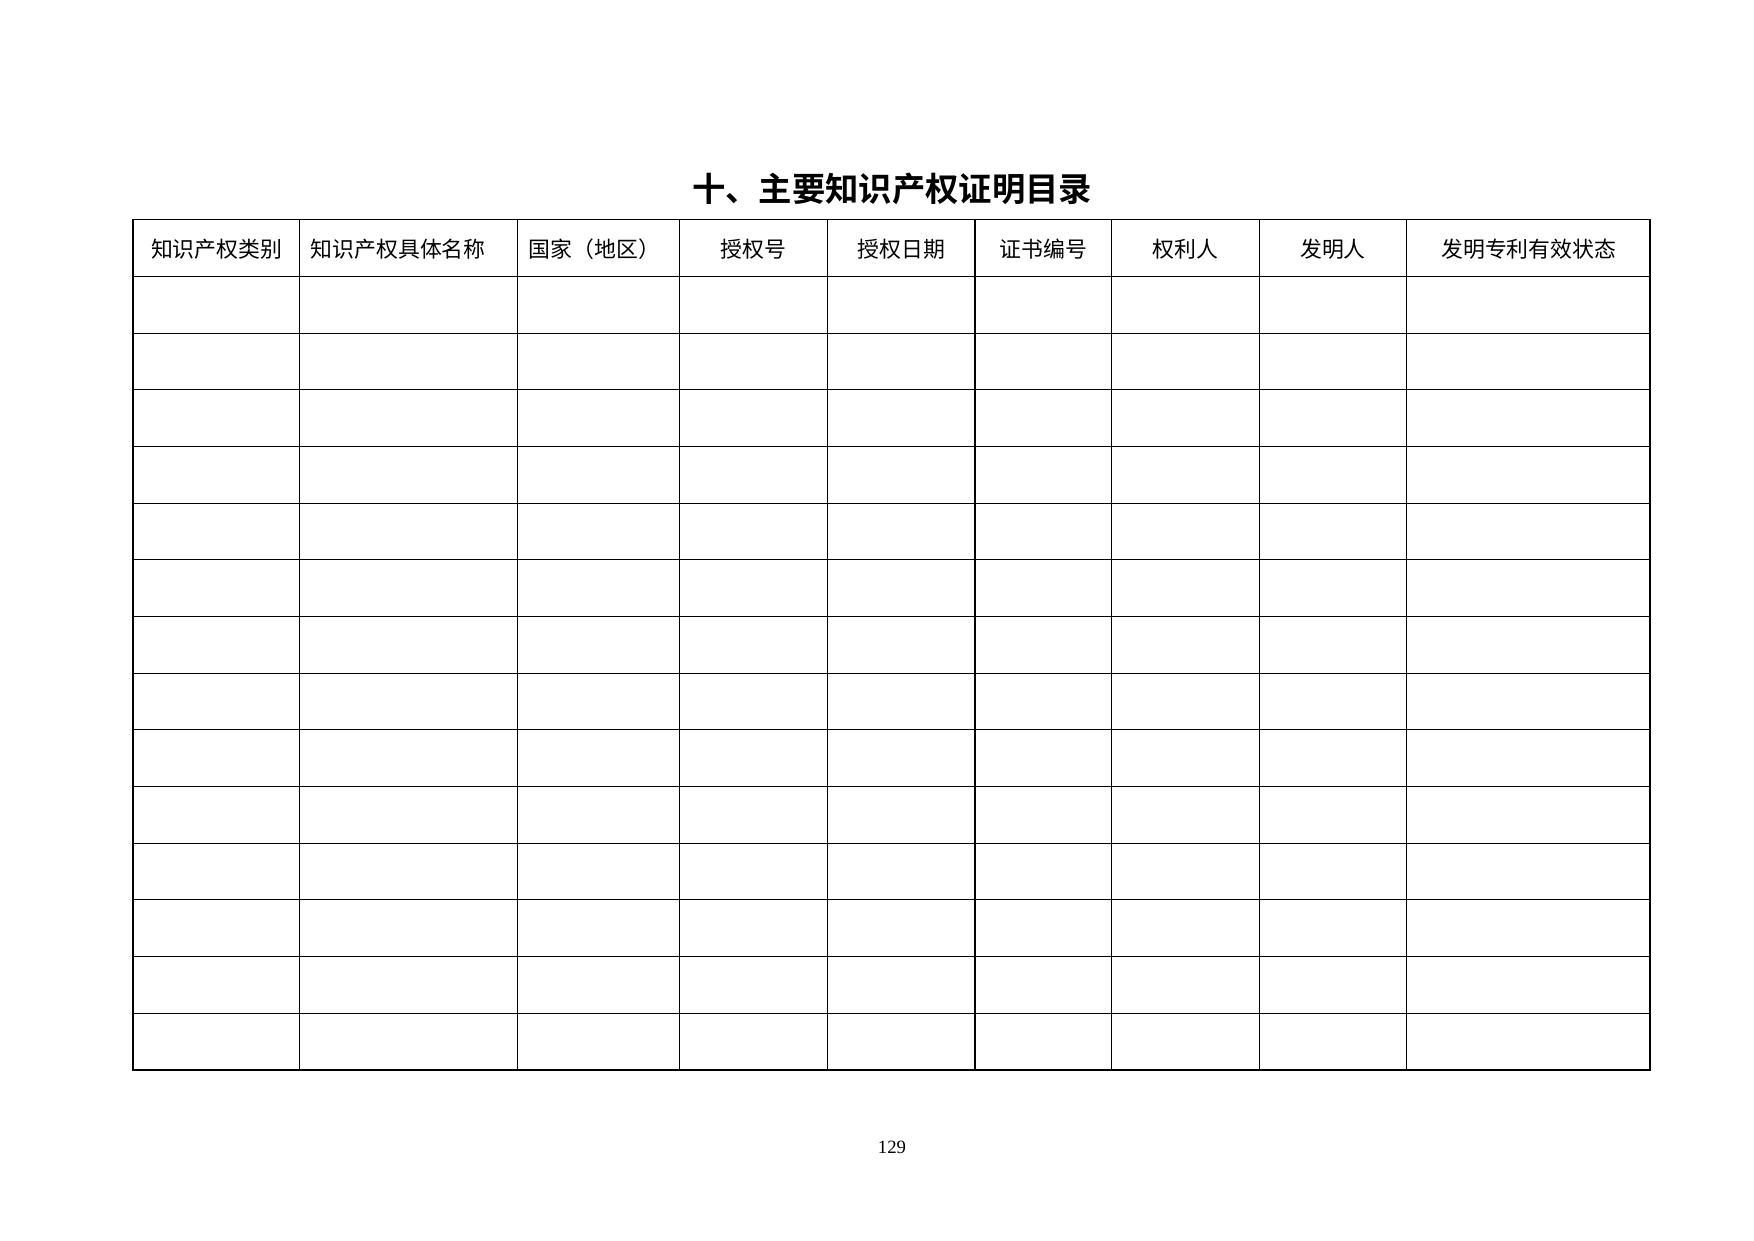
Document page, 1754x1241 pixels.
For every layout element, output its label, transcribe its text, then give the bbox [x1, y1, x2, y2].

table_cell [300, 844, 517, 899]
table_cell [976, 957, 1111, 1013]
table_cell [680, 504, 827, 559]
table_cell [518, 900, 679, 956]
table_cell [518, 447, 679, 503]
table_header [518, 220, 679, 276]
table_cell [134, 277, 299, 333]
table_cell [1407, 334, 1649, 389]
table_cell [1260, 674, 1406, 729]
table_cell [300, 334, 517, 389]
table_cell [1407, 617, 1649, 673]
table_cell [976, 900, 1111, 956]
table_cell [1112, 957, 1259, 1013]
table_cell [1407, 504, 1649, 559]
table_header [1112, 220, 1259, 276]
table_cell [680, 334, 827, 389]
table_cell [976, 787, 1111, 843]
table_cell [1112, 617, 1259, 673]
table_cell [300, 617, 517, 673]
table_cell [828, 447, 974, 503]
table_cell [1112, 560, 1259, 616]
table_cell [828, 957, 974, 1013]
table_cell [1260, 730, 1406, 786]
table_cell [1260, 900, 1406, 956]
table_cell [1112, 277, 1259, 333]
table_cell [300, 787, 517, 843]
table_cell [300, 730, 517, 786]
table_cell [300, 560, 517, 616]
subtitle 十、主要知识产权证明目录 [148, 154, 1636, 219]
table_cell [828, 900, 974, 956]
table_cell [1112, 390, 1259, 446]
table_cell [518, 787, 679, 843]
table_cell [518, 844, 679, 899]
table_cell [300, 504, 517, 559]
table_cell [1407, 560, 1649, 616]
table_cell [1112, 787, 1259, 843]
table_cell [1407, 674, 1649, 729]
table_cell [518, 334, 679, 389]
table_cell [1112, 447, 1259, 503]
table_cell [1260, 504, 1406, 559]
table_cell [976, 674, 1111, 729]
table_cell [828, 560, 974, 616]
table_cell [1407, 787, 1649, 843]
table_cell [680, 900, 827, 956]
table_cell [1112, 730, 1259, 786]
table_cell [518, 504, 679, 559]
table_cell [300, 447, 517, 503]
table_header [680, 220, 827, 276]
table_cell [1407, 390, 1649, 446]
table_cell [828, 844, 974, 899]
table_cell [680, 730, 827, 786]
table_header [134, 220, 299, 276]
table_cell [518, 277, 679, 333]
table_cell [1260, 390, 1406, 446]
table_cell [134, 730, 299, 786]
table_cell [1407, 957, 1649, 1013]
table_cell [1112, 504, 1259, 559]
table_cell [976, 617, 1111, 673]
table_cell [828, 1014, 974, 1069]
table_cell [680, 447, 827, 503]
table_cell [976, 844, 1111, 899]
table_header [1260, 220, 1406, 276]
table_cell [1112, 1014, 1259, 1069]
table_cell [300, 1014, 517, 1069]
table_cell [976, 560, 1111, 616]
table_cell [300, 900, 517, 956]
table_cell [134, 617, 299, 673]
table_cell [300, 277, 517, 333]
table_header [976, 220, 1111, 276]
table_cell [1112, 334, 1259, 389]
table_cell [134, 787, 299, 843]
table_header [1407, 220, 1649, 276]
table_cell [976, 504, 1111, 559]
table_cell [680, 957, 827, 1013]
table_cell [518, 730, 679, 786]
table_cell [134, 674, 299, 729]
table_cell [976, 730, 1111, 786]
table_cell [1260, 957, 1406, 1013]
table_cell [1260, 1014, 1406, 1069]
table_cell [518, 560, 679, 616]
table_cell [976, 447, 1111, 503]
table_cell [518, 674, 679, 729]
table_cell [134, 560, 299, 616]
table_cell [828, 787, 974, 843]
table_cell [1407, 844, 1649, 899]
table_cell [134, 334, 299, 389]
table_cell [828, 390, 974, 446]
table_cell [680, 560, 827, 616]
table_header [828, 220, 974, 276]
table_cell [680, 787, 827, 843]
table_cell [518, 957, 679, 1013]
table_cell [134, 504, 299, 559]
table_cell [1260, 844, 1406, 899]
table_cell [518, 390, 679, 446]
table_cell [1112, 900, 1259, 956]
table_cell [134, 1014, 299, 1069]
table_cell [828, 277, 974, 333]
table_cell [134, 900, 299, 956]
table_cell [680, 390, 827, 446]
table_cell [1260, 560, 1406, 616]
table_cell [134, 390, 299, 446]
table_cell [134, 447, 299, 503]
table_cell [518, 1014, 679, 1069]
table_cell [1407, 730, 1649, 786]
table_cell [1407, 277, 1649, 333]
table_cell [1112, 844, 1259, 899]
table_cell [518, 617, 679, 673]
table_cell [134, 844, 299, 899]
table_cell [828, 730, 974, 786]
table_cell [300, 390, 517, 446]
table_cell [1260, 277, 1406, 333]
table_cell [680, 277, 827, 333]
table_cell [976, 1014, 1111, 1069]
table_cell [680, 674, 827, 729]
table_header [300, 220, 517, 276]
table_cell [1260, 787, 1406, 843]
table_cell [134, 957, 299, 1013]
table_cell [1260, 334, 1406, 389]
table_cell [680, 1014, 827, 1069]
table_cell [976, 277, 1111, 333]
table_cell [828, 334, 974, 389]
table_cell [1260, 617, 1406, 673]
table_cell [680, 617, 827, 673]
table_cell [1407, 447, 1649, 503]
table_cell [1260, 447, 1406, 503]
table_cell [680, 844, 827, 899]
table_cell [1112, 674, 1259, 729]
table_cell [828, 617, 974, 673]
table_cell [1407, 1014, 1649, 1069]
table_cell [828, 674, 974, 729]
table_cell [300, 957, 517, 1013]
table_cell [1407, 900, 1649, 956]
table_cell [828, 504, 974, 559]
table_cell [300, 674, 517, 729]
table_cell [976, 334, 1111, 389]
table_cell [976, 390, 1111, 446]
